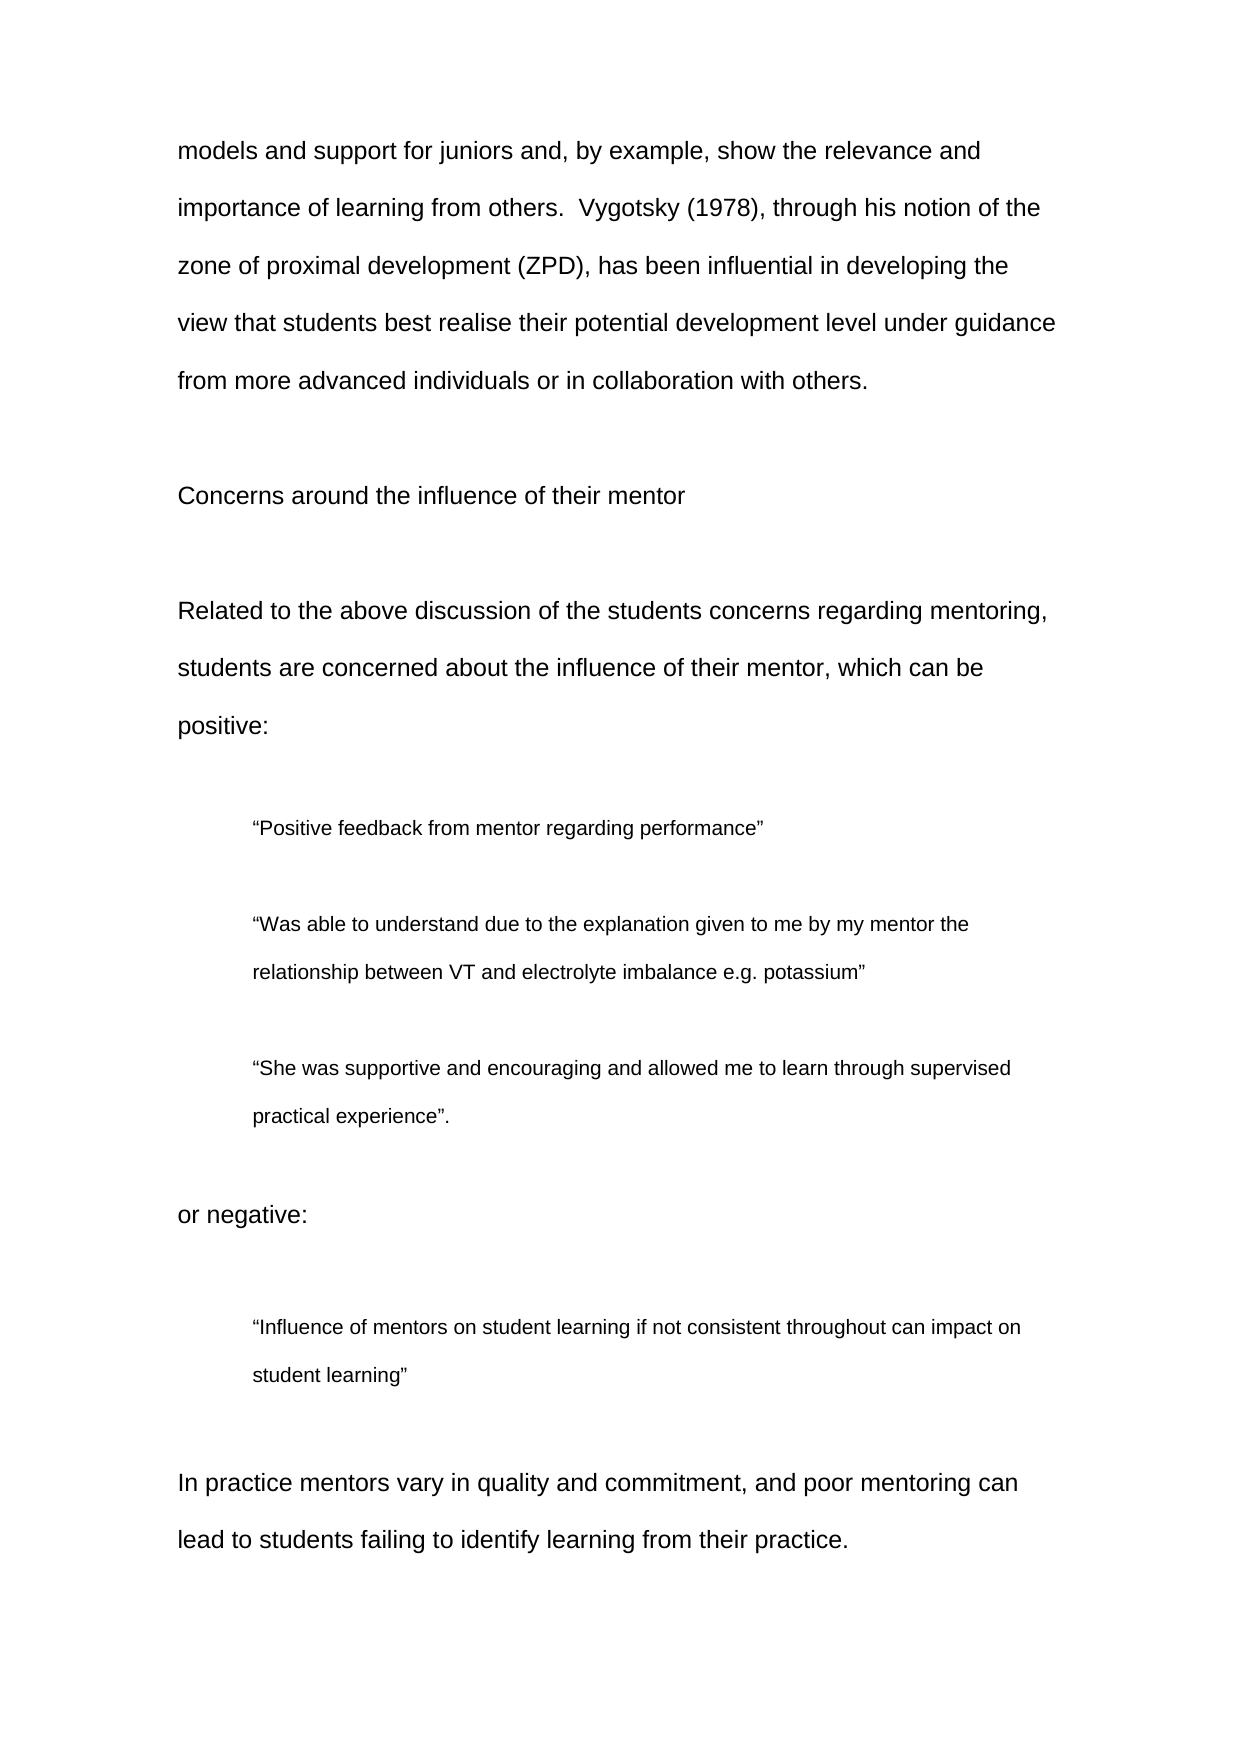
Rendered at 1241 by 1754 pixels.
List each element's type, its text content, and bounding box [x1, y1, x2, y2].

text “She was supportive and encouraging and allowed me to learn through supervised practical experience”. [252, 1056, 1063, 1128]
text In practice mentors vary in quality and commitment, and poor mentoring can lead to students failing to identify learning from their practice. [177, 1468, 1063, 1554]
text “Was able to understand due to the explanation given to me by my mentor the relationship between VT and electrolyte imbalance e.g. potassium” [252, 912, 1063, 984]
text “Positive feedback from mentor regarding performance” [252, 816, 1063, 840]
text “Influence of mentors on student learning if not consistent throughout can impact on student learning” [252, 1314, 1063, 1386]
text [177, 136, 1063, 394]
text Related to the above discussion of the students concerns regarding mentoring, students are concerned about the influence of their mentor, which can be positive: [177, 596, 1063, 739]
text or negative: [177, 1199, 1063, 1228]
text Concerns around the influence of their mentor [177, 481, 1063, 509]
